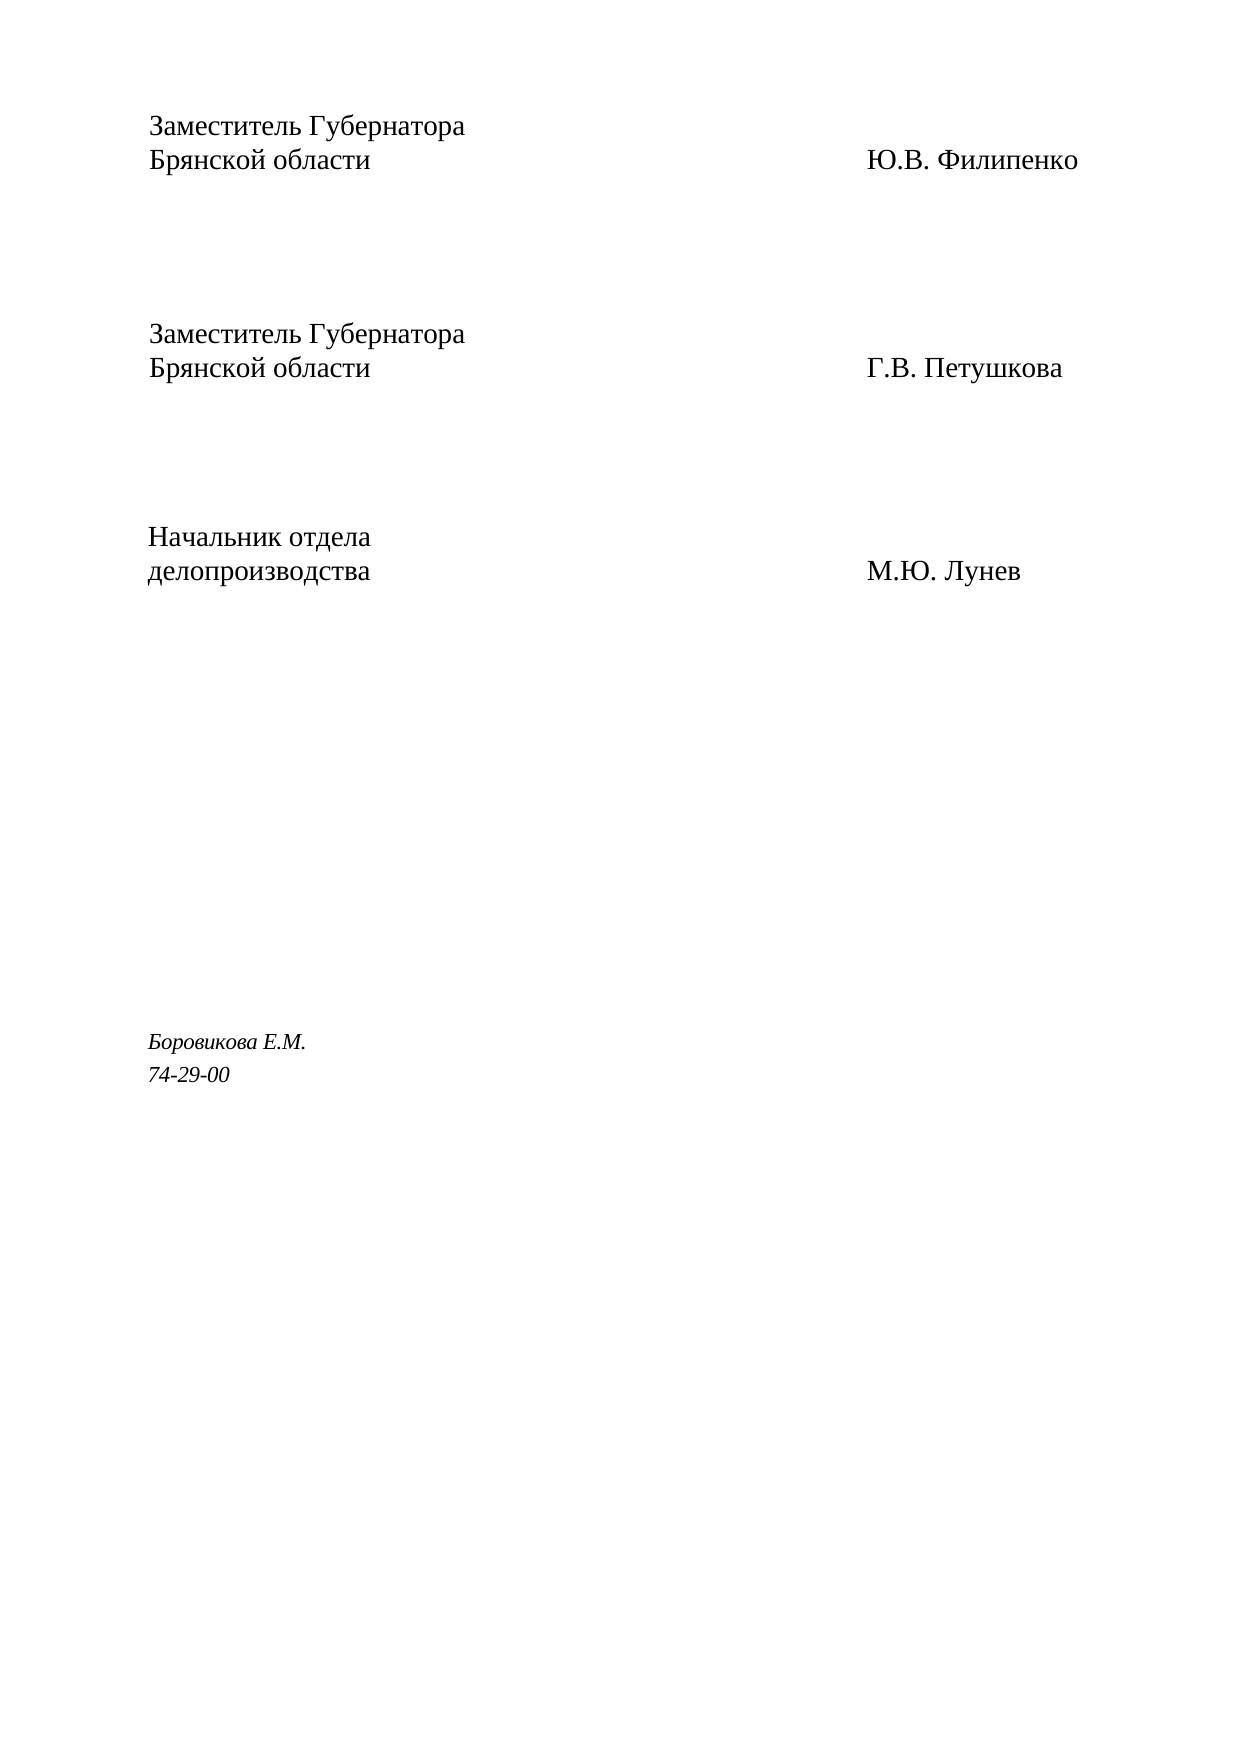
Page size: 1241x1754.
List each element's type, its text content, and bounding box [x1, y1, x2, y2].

text Брянской области Г.В. Петушкова [149, 350, 1151, 384]
text Боровикова Е.М. [148, 1023, 1152, 1056]
text делопроизводства М.Ю. Лунев [148, 553, 1152, 587]
text Заместитель Губернатора [149, 108, 1151, 142]
text Заместитель Губернатора [149, 316, 1151, 350]
text 74-29-00 [148, 1056, 1152, 1090]
text Начальник отдела [148, 519, 1152, 553]
text Брянской области Ю.В. Филипенко [149, 142, 1151, 175]
